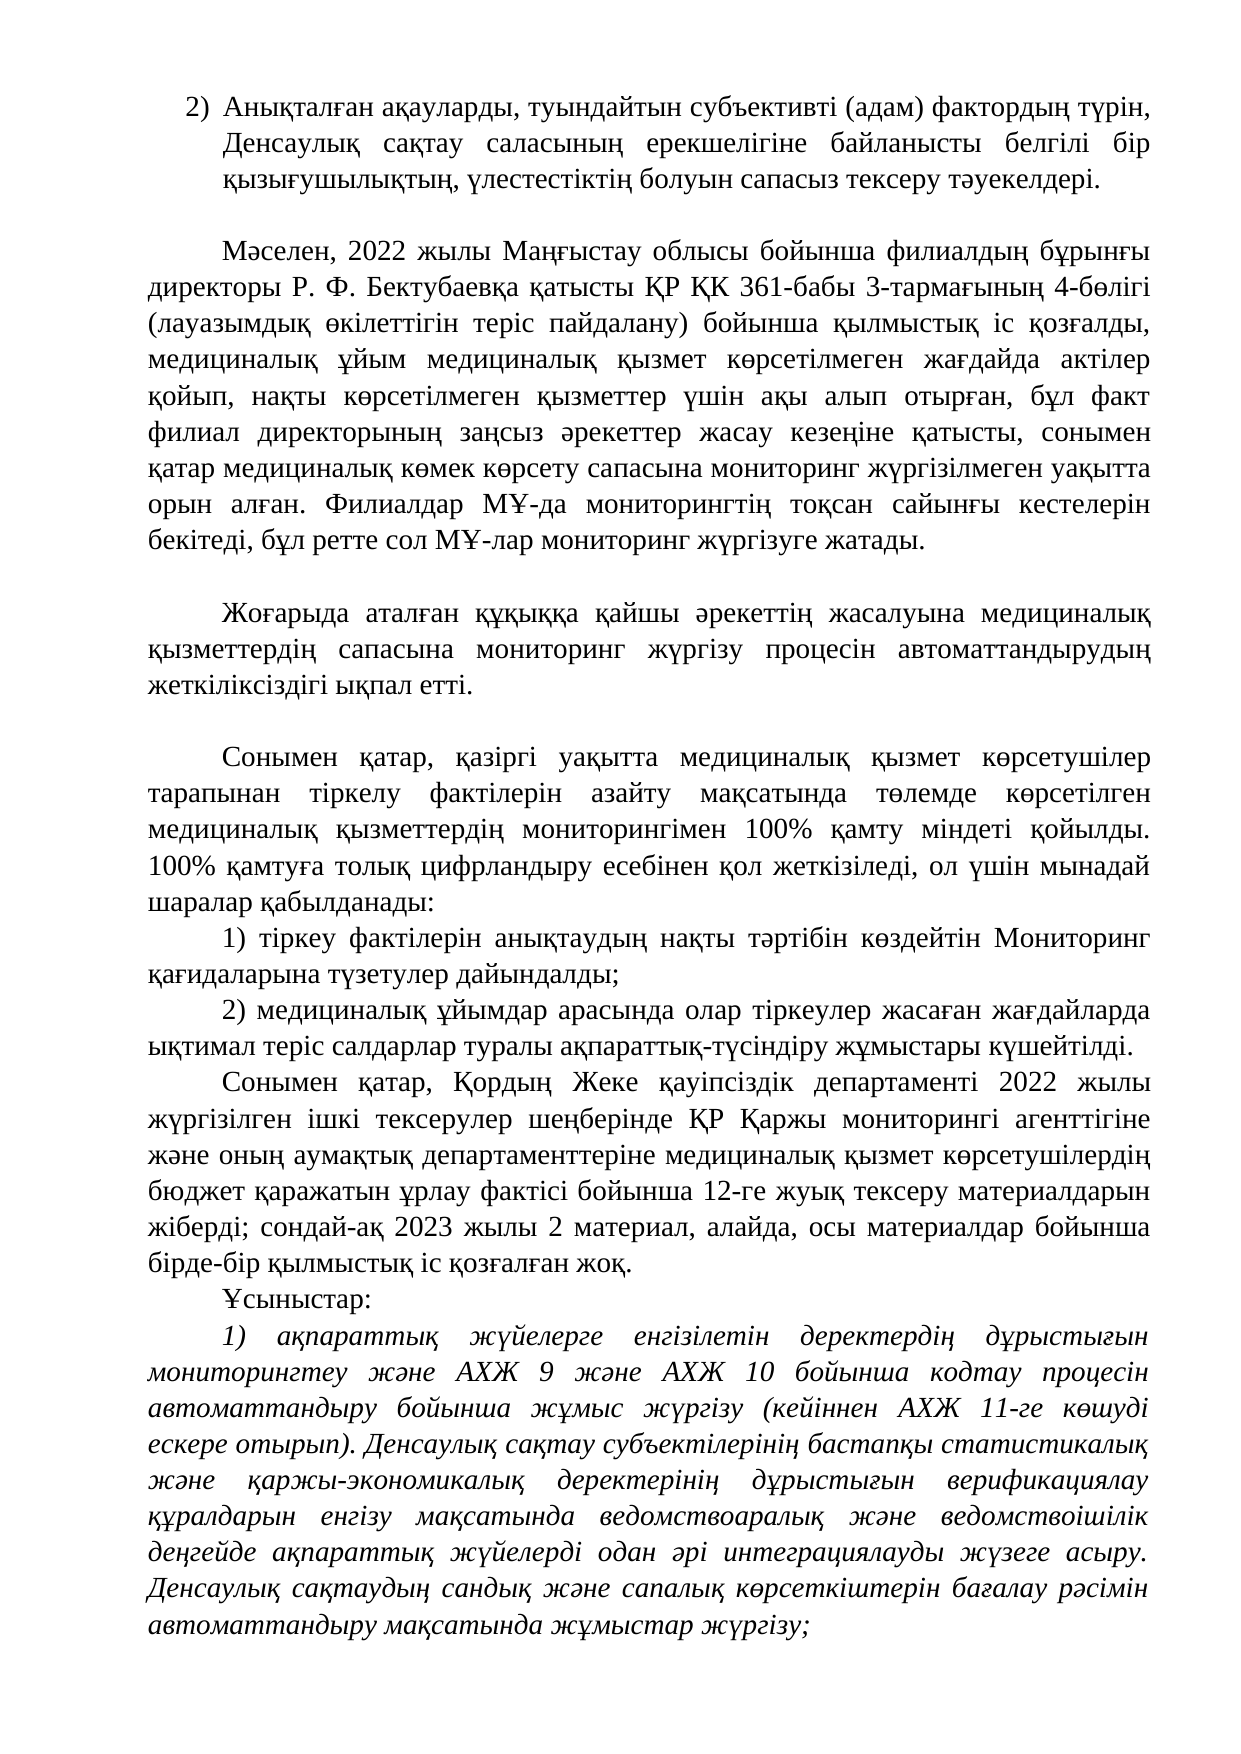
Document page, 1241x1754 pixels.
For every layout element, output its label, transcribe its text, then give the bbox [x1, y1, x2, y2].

text Ұсыныстар: [148, 1281, 1152, 1315]
text 1) ақпараттық жүйелерге енгізілетін деректердің дұрыстығын мониторингтеу және АХЖ 9 және АХЖ 10 бойынша кодтау процесін автоматтандыру бойынша жұмыс жүргізу (кейіннен АХЖ 11-ге көшуді ескере отырып). Денсаулық сақтау субъектілерінің бастапқы статистикалық және қаржы-экономикалық деректерінің дұрыстығын верификациялау құралдарын енгізу мақсатында ведомствоаралық және ведомствоішілік деңгейде ақпараттық жүйелерді одан әрі интеграциялауды жүзеге асыру. Денсаулық сақтаудың сандық және сапалық көрсеткіштерін бағалау рәсімін автоматтандыру мақсатында жұмыстар жүргізу; [148, 1318, 1152, 1640]
text Мәселен, 2022 жылы Маңғыстау облысы бойынша филиалдың бұрынғы директоры Р. Ф. Бектубаевқа қатысты ҚР ҚК 361-бабы 3-тармағының 4-бөлігі (лауазымдық өкілеттігін теріс пайдалану) бойынша қылмыстық іс қозғалды, медициналық ұйым медициналық қызмет көрсетілмеген жағдайда актілер қойып, нақты көрсетілмеген қызметтер үшін ақы алып отырған, бұл факт филиал директорының заңсыз әрекеттер жасау кезеңіне қатысты, сонымен қатар медициналық көмек көрсету сапасына мониторинг жүргізілмеген уақытта орын алған. Филиалдар МҰ-да мониторингтің тоқсан сайынғы кестелерін бекітеді, бұл ретте сол МҰ-лар мониторинг жүргізуге жатады. [148, 233, 1152, 556]
text Сонымен қатар, Қордың Жеке қауіпсіздік департаменті 2022 жылы жүргізілген ішкі тексерулер шеңберінде ҚР Қаржы мониторингі агенттігіне және оның аумақтық департаменттеріне медициналық қызмет көрсетушілердің бюджет қаражатын ұрлау фактісі бойынша 12-ге жуық тексеру материалдарын жіберді; сондай-ақ 2023 жылы 2 материал, алайда, осы материалдар бойынша бірде-бір қылмыстық іс қозғалған жоқ. [148, 1064, 1152, 1279]
text 2) медициналық ұйымдар арасында олар тіркеулер жасаған жағдайларда ықтимал теріс салдарлар туралы ақпараттық-түсіндіру жұмыстары күшейтілді. [148, 992, 1152, 1062]
text Жоғарыда аталған құқыққа қайшы әрекеттің жасалуына медициналық қызметтердің сапасына мониторинг жүргізу процесін автоматтандырудың жеткіліксіздігі ықпал етті. [148, 595, 1152, 701]
list Анықталған ақауларды, туындайтын субъективті (адам) фактордың түрін, Денсаулық сақтау саласының ерекшелігіне байланысты белгілі бір қызығушылықтың, үлестестіктің болуын сапасыз тексеру тәуекелдері. [185, 89, 1152, 194]
text 1) тіркеу фактілерін анықтаудың нақты тәртібін көздейтін Мониторинг қағидаларына түзетулер дайындалды; [148, 920, 1152, 990]
text Сонымен қатар, қазіргі уақытта медициналық қызмет көрсетушілер тарапынан тіркелу фактілерін азайту мақсатында төлемде көрсетілген медициналық қызметтердің мониторингімен 100% қамту міндеті қойылды. 100% қамтуға толық цифрландыру есебінен қол жеткізіледі, ол үшін мынадай шаралар қабылданады: [148, 739, 1152, 917]
